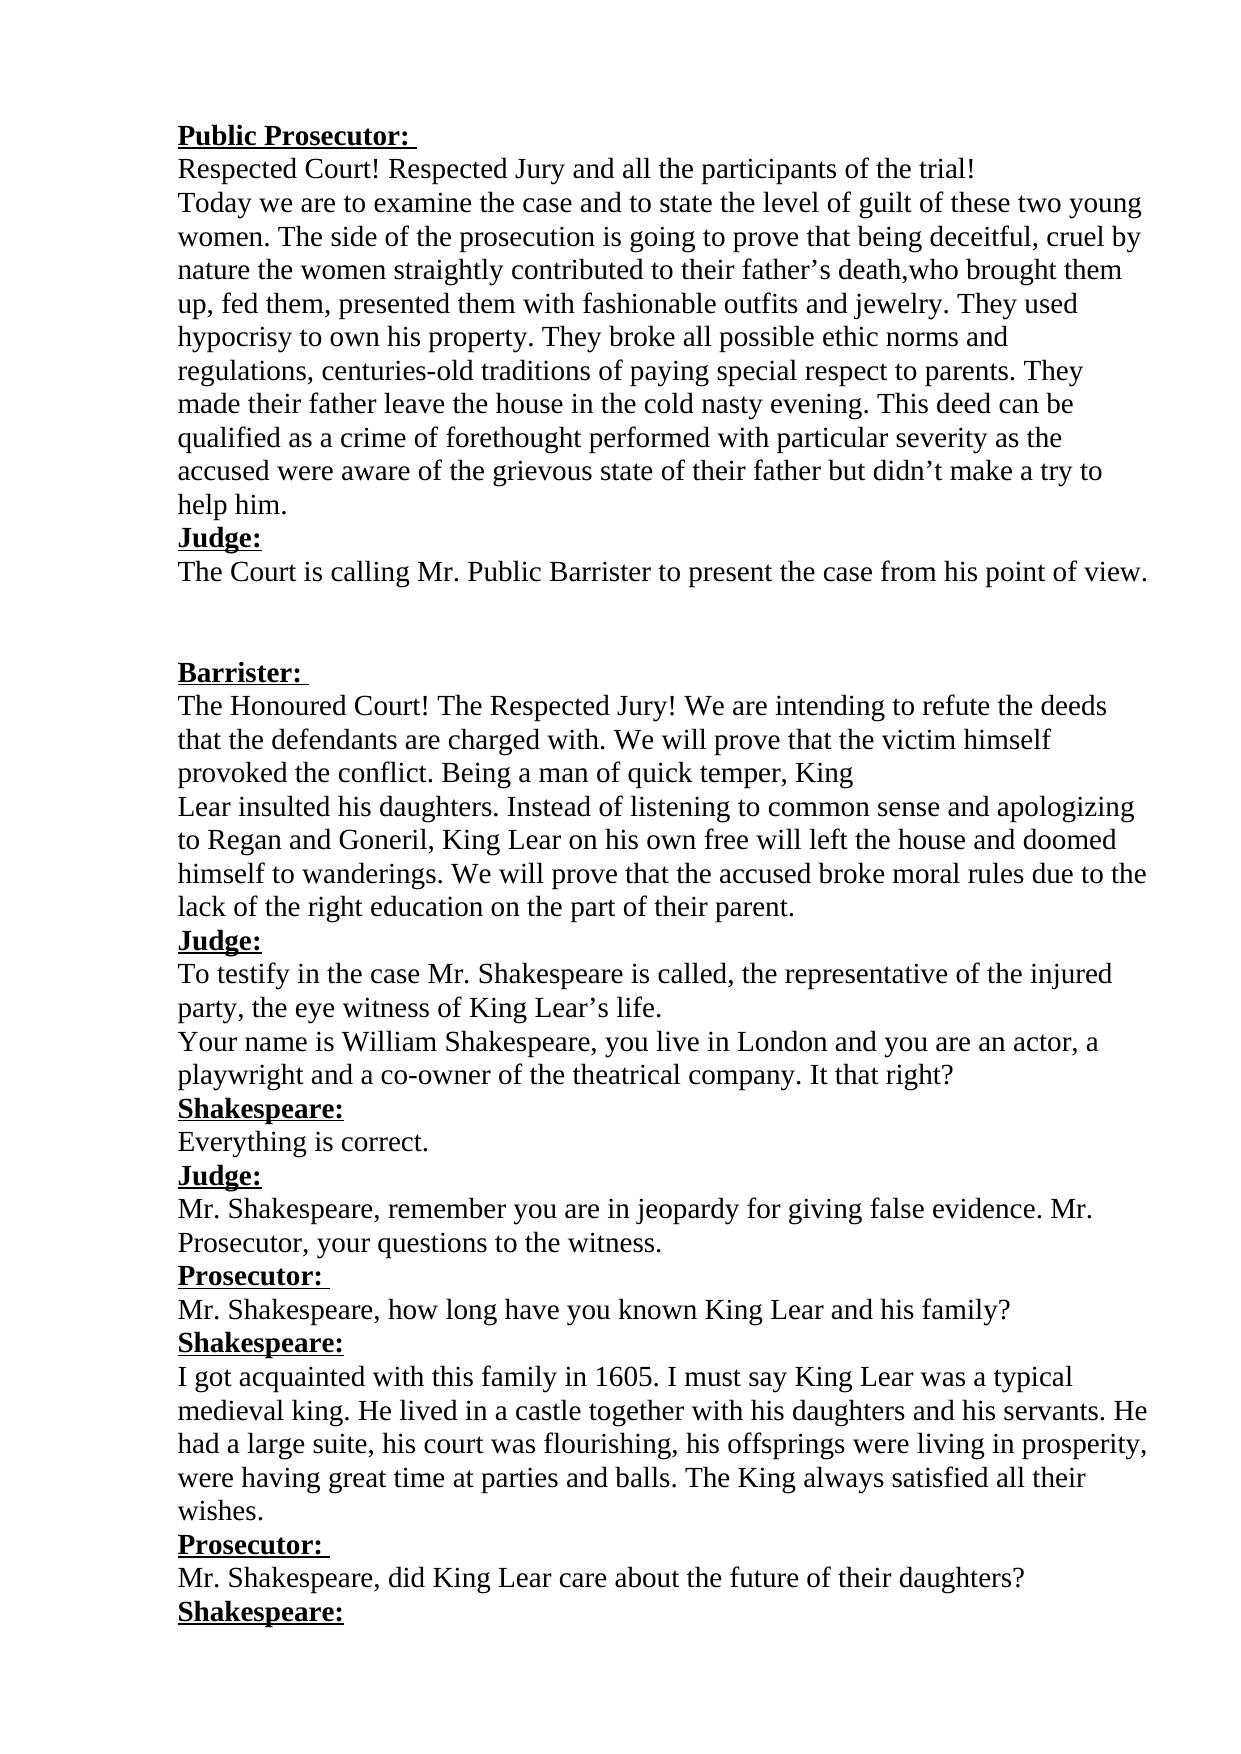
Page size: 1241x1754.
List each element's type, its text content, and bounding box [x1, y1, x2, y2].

text The Honoured Court! The Respected Jury! We are intending to refute the deeds that the defendants are charged with. We will prove that the victim himself provoked the conflict. Being a man of quick temper, King [177, 688, 1152, 789]
text I got acquainted with this family in 1605. I must say King Lear was a typical medieval king. He lived in a castle together with his daughters and his servants. He had a large suite, his court was flourishing, his offsprings were living in prosperity, were having great time at parties and balls. The King always satisfied all their wishes. [177, 1359, 1152, 1527]
text Mr. Shakespeare, how long have you known King Lear and his family? [177, 1292, 1152, 1326]
text Everything is correct. [177, 1124, 1152, 1158]
text Prosecutor: [177, 1258, 1152, 1292]
text To testify in the case Mr. Shakespeare is called, the representative of the injured party, the eye witness of King Lear’s life. [177, 957, 1152, 1024]
text Judge: [177, 521, 1152, 554]
text Judge: [177, 1158, 1152, 1191]
text Prosecutor: [177, 1527, 1152, 1560]
text Respected Court! Respected Jury and all the participants of the trial! [177, 152, 1152, 185]
text Today we are to examine the case and to state the level of guilt of these two young women. The side of the prosecution is going to prove that being deceitful, cruel by nature the women straightly contributed to their father’s death,who brought them up, fed them, presented them with fashionable outfits and jewelry. They used hypocrisy to own his property. They broke all possible ethic norms and regulations, centuries-old traditions of paying special respect to parents. They made their father leave the house in the cold nasty evening. This deed can be qualified as a crime of forethought performed with particular severity as the accused were aware of the grievous state of their father but didn’t make a try to help him. [177, 185, 1152, 521]
text Mr. Shakespeare, did King Lear care about the future of their daughters? [177, 1560, 1152, 1594]
text Judge: [177, 923, 1152, 957]
text Lear insulted his daughters. Instead of listening to common sense and apologizing to Regan and Goneril, King Lear on his own free will left the house and doomed himself to wanderings. We will prove that the accused broke moral rules due to the lack of the right education on the part of their parent. [177, 789, 1152, 923]
text Shakespeare: [177, 1594, 1152, 1627]
text Barrister: [177, 655, 1152, 688]
text Your name is William Shakespeare, you live in London and you are an actor, a playwright and a co-owner of the theatrical company. It that right? [177, 1024, 1152, 1091]
text The Court is calling Mr. Public Barrister to present the case from his point of view. [177, 554, 1152, 588]
text Public Prosecutor: [177, 118, 1152, 152]
text Mr. Shakespeare, remember you are in jeopardy for giving false evidence. Mr. Prosecutor, your questions to the witness. [177, 1191, 1152, 1258]
text Shakespeare: [177, 1326, 1152, 1359]
text Shakespeare: [177, 1091, 1152, 1124]
